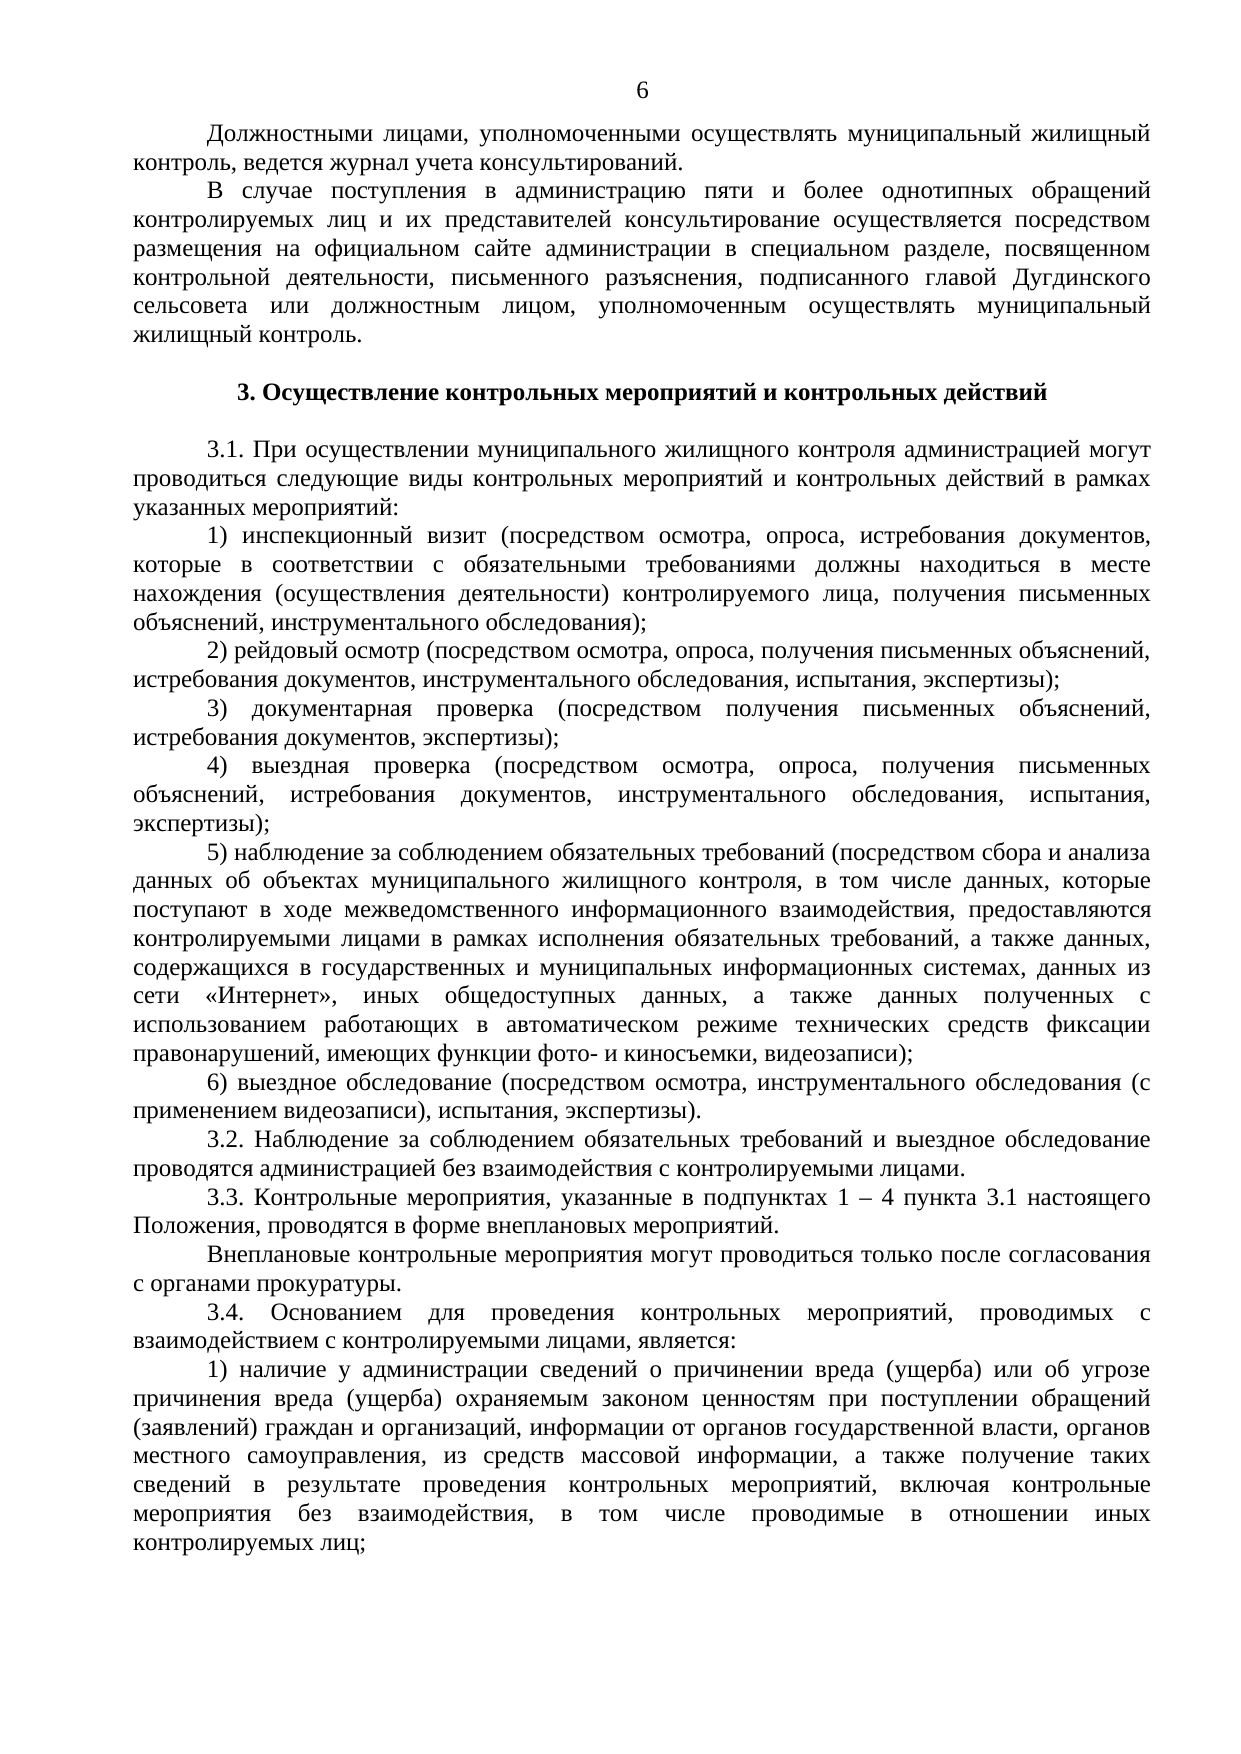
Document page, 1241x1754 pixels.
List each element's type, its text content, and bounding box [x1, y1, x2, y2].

text 2) рейдовый осмотр (посредством осмотра, опроса, получения письменных объяснений, истребования документов, инструментального обследования, испытания, экспертизы); [133, 636, 1152, 693]
text 3.2. Наблюдение за соблюдением обязательных требований и выездное обследование проводятся администрацией без взаимодействия с контролируемыми лицами. [133, 1124, 1152, 1182]
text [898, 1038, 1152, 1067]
text В случае поступления в администрацию пяти и более однотипных обращений контролируемых лиц и их представителей консультирование осуществляется посредством размещения на официальном сайте администрации в специальном разделе, посвященном контрольной деятельности, письменного разъяснения, подписанного главой Дугдинского сельсовета или должностным лицом, уполномоченным осуществлять муниципальный жилищный контроль. [133, 176, 1152, 348]
text 6) выездное обследование (посредством осмотра, инструментального обследования (с применением видеозаписи), испытания, экспертизы). [133, 1067, 1152, 1124]
text 4) выездная проверка (посредством осмотра, опроса, получения письменных объяснений, истребования документов, инструментального обследования, испытания, экспертизы); [133, 751, 1152, 837]
text 3) документарная проверка (посредством получения письменных объяснений, истребования документов, экспертизы); [133, 693, 1152, 751]
text 5) наблюдение за соблюдением обязательных требований (посредством сбора и анализа данных об объектах муниципального жилищного контроля, в том числе данных, которые поступают в ходе межведомственного информационного взаимодействия, предоставляются контролируемыми лицами в рамках исполнения обязательных требований, а также данных, содержащихся в государственных и муниципальных информационных системах, данных из сети «Интернет», иных общедоступных данных, а также данных полученных с использованием работающих в автоматическом режиме технических средств фиксации правонарушений, имеющих функции фото- и киносъемки, видеозаписи); [133, 837, 1152, 923]
text 3.3. Контрольные мероприятия, указанные в подпунктах 1 – 4 пункта 3.1 настоящего Положения, проводятся в форме внеплановых мероприятий. [133, 1182, 1152, 1239]
text 1) наличие у администрации сведений о причинении вреда (ущерба) или об угрозе причинения вреда (ущерба) охраняемым законом ценностям при поступлении обращений (заявлений) граждан и организаций, информации от органов государственной власти, органов местного самоуправления, из средств массовой информации, а также получение таких сведений в результате проведения контрольных мероприятий, включая контрольные мероприятия без взаимодействия, в том числе проводимые в отношении иных контролируемых лиц; [133, 1354, 1152, 1556]
text 1) инспекционный визит (посредством осмотра, опроса, истребования документов, которые в соответствии с обязательными требованиями должны находиться в месте нахождения (осуществления деятельности) контролируемого лица, получения письменных объяснений, инструментального обследования); [133, 521, 1152, 636]
text Внеплановые контрольные мероприятия могут проводиться только после согласования с органами прокуратуры. [133, 1239, 1152, 1297]
text Должностными лицами, уполномоченными осуществлять муниципальный жилищный контроль, ведется журнал учета консультирований. [133, 118, 1152, 176]
text 3.4. Основанием для проведения контрольных мероприятий, проводимых с взаимодействием с контролируемыми лицами, является: [133, 1297, 1152, 1354]
text 3. Осуществление контрольных мероприятий и контрольных действий [133, 377, 1152, 406]
text 3.1. При осуществлении муниципального жилищного контроля администрацией могут проводиться следующие виды контрольных мероприятий и контрольных действий в рамках указанных мероприятий: [133, 434, 1152, 521]
